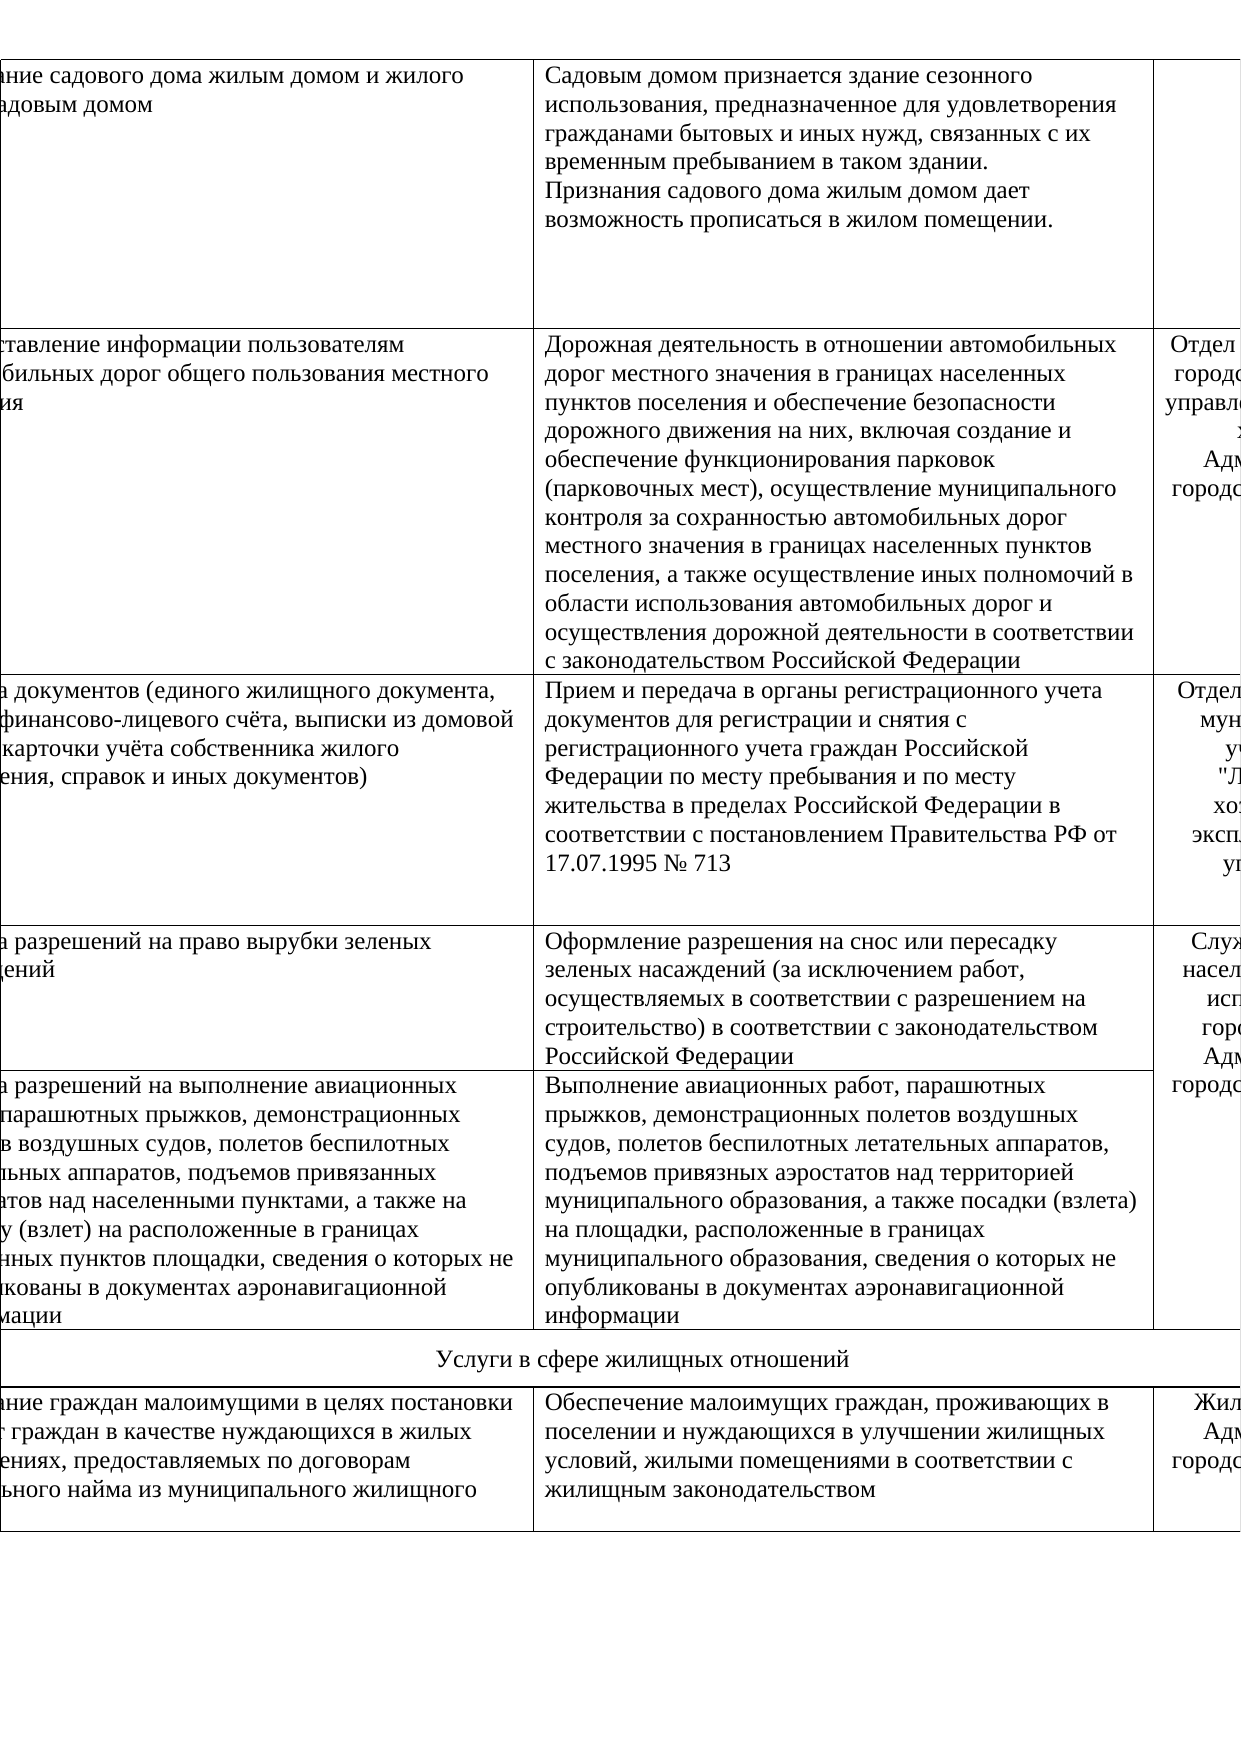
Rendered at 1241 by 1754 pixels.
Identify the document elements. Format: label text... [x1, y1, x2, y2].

table_cell Отдел учёта граждан муниципального учреждения "Лянторское-хозяйственно-эксплуатационное управление" [1154, 675, 1240, 925]
table_cell Выдача разрешений на право вырубки зеленых насаждений [1, 926, 533, 1069]
table_cell Выполнение авиационных работ, парашютных прыжков, демонстрационных полетов воздушных судов, полетов беспилотных летательных аппаратов, подъемов привязных аэростатов над территорией муниципального образования, а также посадки (взлета) на площадки, расположенные в границах муниципального образования, сведения о которых не опубликованы в документах аэронавигационной информации [534, 1071, 1153, 1329]
table_cell Садовым домом признается здание сезонного использования, предназначенное для удовлетворения гражданами бытовых и иных нужд, связанных с их временным пребыванием в таком здании. Признания садового дома жилым домом дает возможность прописаться в жилом помещении. [534, 60, 1153, 328]
table_cell Услуги в сфере жилищных отношений [1, 1330, 1240, 1386]
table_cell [1154, 1388, 1240, 1531]
table_cell Оформление разрешения на снос или пересадку зеленых насаждений (за исключением работ, осуществляемых в соответствии с разрешением на строительство) в соответствии с законодательством Российской Федерации [534, 926, 1153, 1069]
table_cell Признание граждан малоимущими в целях постановки на учет граждан в качестве нуждающихся в жилых помещениях, предоставляемых по договорам социального найма из муниципального жилищного фонда [1, 1388, 533, 1531]
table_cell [534, 1388, 1153, 1531]
table_cell Отдел по организации городского хозяйства управления городского хозяйства Администрации городского поселения Лянтор [1154, 329, 1240, 674]
table_cell Служба по защите населения, охране и использованию городских лесов Администрации городского поселения Лянтор [1154, 926, 1240, 1329]
table_cell Признание садового дома жилым домом и жилого дома садовым домом [1, 60, 533, 328]
table_cell Выдача разрешений на выполнение авиационных работ, парашютных прыжков, демонстрационных полетов воздушных судов, полетов беспилотных летательных аппаратов, подъемов привязанных аэростатов над населенными пунктами, а также на посадку (взлет) на расположенные в границах населенных пунктов площадки, сведения о которых не опубликованы в документах аэронавигационной информации [1, 1071, 533, 1329]
table_cell Предоставление информации пользователям автомобильных дорог общего пользования местного значения [1, 329, 533, 674]
table_cell Выдача документов (единого жилищного документа, копии финансово-лицевого счёта, выписки из домовой книги, карточки учёта собственника жилого помещения, справок и иных документов) [1, 675, 533, 925]
table_cell Прием и передача в органы регистрационного учета документов для регистрации и снятия с регистрационного учета граждан Российской Федерации по месту пребывания и по месту жительства в пределах Российской Федерации в соответствии с постановлением Правительства РФ от 17.07.1995 № 713 [534, 675, 1153, 925]
table_cell Дорожная деятельность в отношении автомобильных дорог местного значения в границах населенных пунктов поселения и обеспечение безопасности дорожного движения на них, включая создание и обеспечение функционирования парковок (парковочных мест), осуществление муниципального контроля за сохранностью автомобильных дорог местного значения в границах населенных пунктов поселения, а также осуществление иных полномочий в области использования автомобильных дорог и осуществления дорожной деятельности в соответствии с законодательством Российской Федерации [534, 329, 1153, 674]
